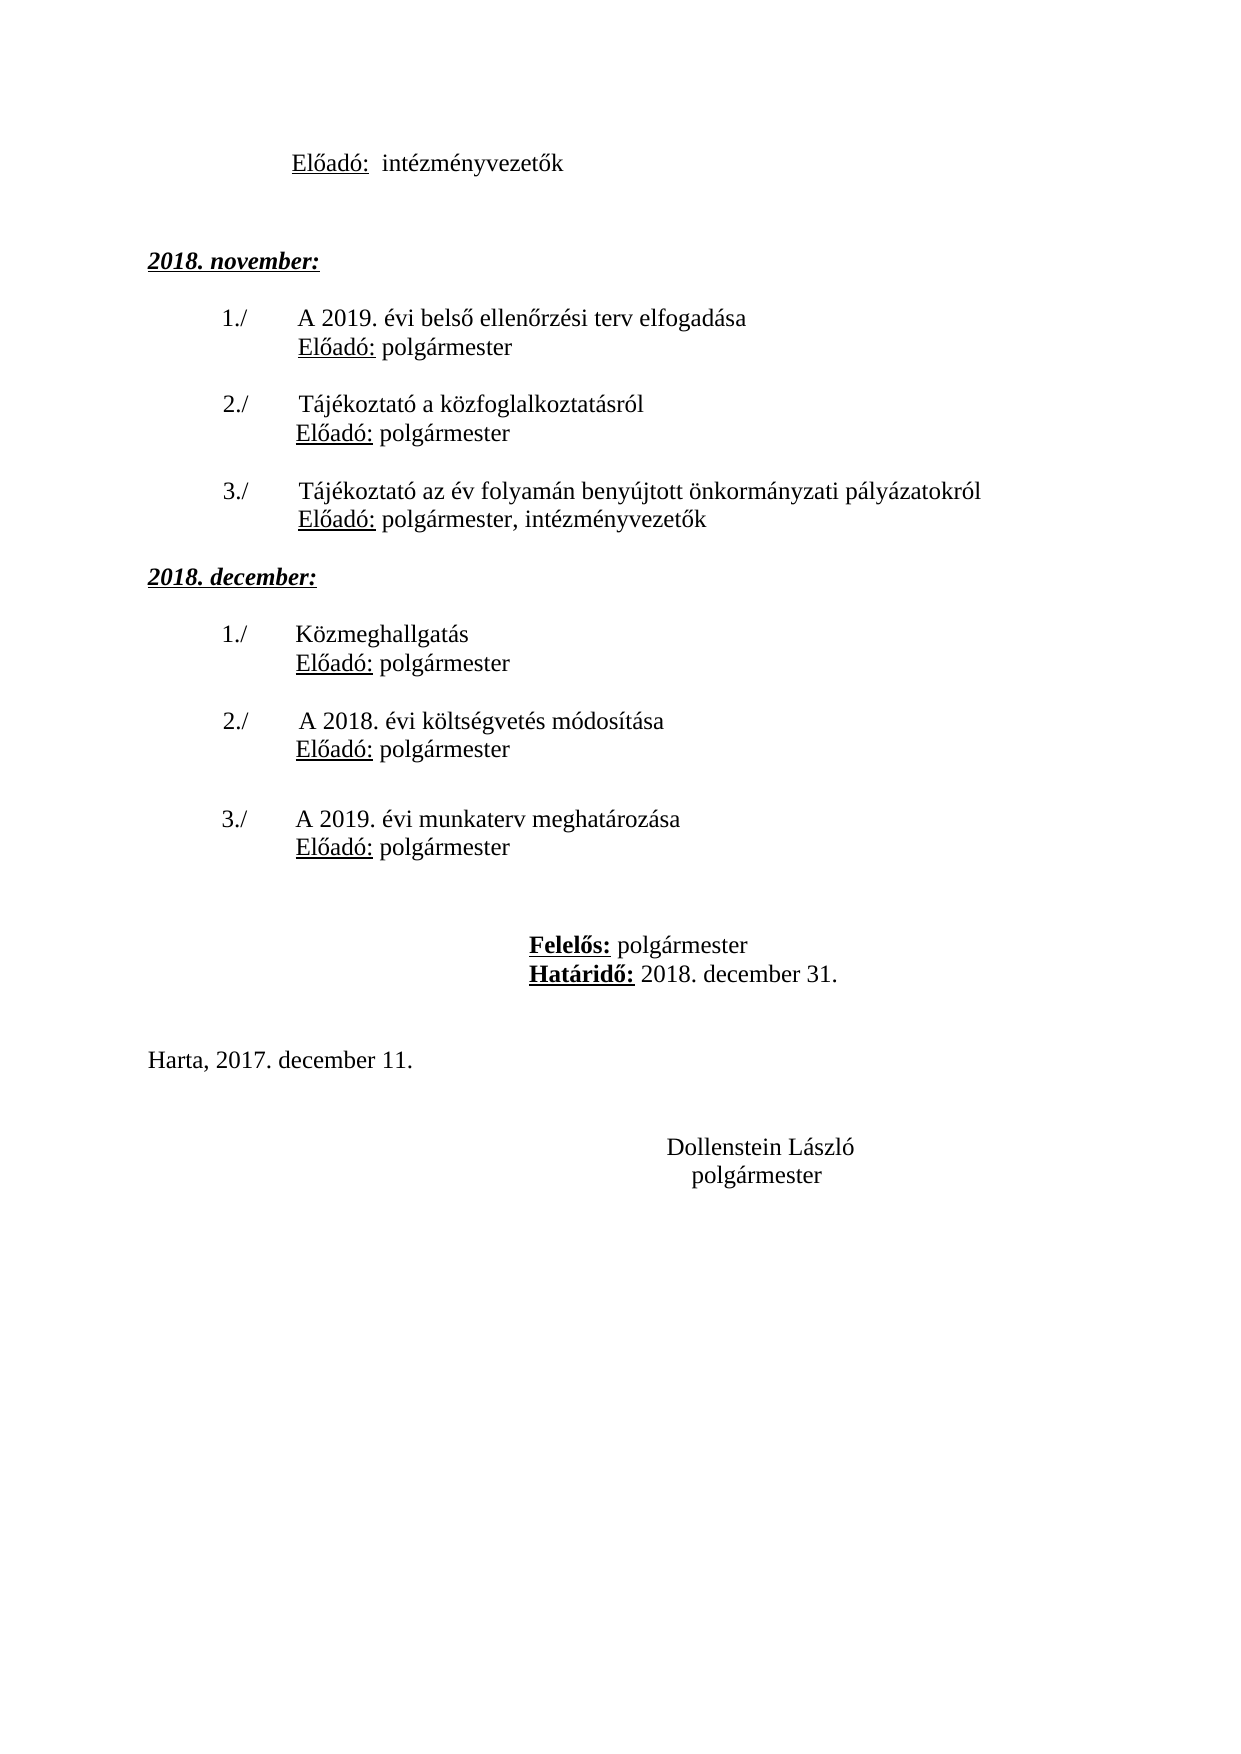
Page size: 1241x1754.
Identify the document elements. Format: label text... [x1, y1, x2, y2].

text polgármester [148, 1161, 1093, 1189]
text 3./ A 2019. évi munkaterv meghatározása [148, 804, 1093, 832]
text Előadó: polgármester [295, 418, 1093, 447]
text Előadó: polgármester [295, 734, 1093, 763]
text Harta, 2017. december 11. [148, 1046, 1093, 1074]
text 2018. december: [148, 562, 1093, 591]
text Előadó: polgármester [295, 648, 1093, 677]
text Felelős: polgármester [148, 931, 1093, 959]
text 2./ A 2018. évi költségvetés módosítása [148, 706, 1093, 734]
text 1./ A 2019. évi belső ellenőrzési terv elfogadása [148, 303, 1093, 332]
text 3./ Tájékoztató az év folyamán benyújtott önkormányzati pályázatokról [148, 476, 1093, 504]
text 2018. november: [148, 246, 1093, 274]
text 1./ Közmeghallgatás [148, 619, 1093, 648]
text Előadó: polgármester, intézményvezetők [148, 504, 1093, 533]
text Előadó: polgármester [295, 832, 1093, 861]
text Előadó: intézményvezetők [148, 148, 1093, 176]
text 2./ Tájékoztató a közfoglalkoztatásról [148, 389, 1093, 418]
text Előadó: polgármester [148, 332, 1093, 361]
text Határidő: 2018. december 31. [148, 959, 1093, 988]
text Dollenstein László [148, 1132, 1093, 1161]
